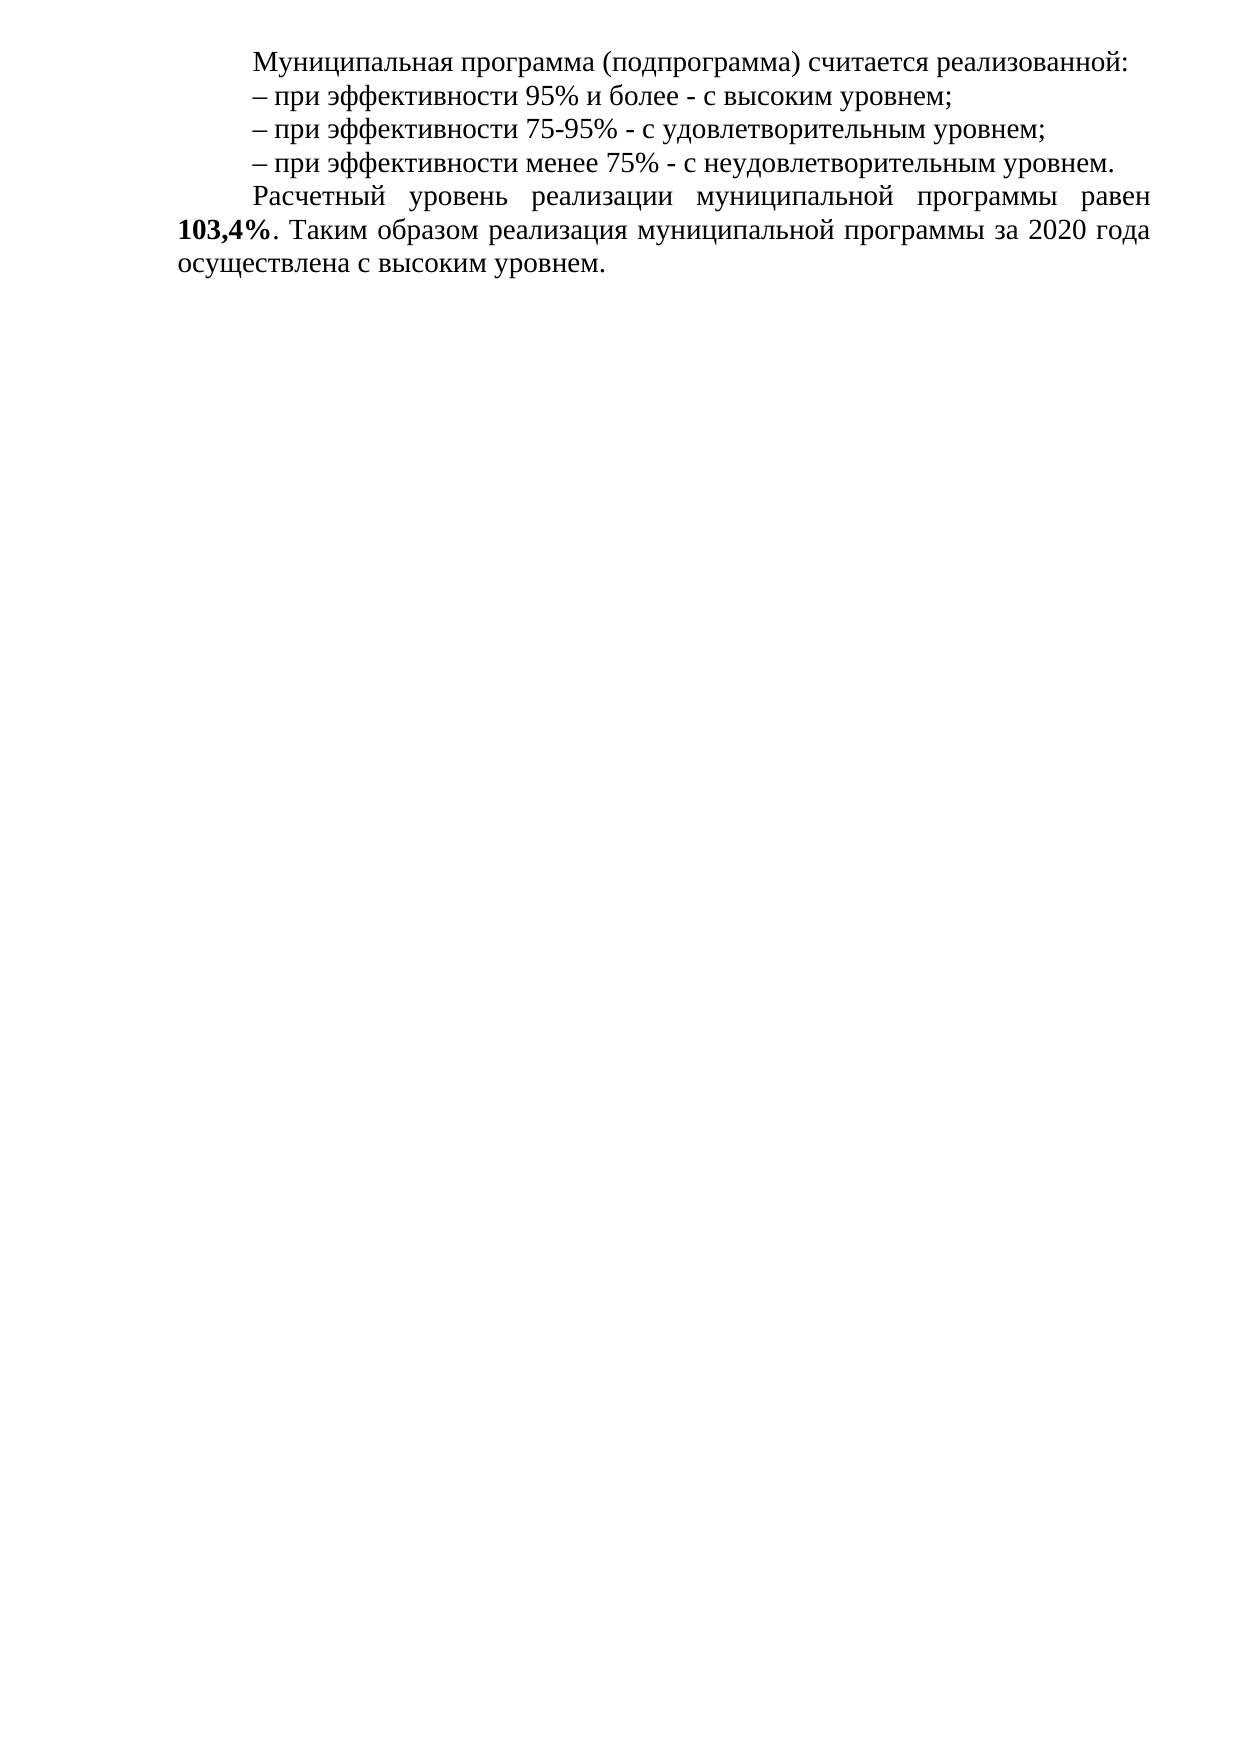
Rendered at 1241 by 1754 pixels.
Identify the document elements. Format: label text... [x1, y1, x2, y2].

text Муниципальная программа (подпрограмма) считается реализованной: [177, 44, 1152, 78]
text – при эффективности 95% и более - с высоким уровнем; [177, 78, 1152, 111]
text – при эффективности менее 75% - с неудовлетворительным уровнем. [177, 145, 1152, 178]
text – при эффективности 75-95% - с удовлетворительным уровнем; [177, 111, 1152, 145]
text Расчетный уровень реализации муниципальной программы равен 103,4%. Таким образом реализация муниципальной программы за 2020 года осуществлена с высоким уровнем. [177, 178, 1152, 279]
